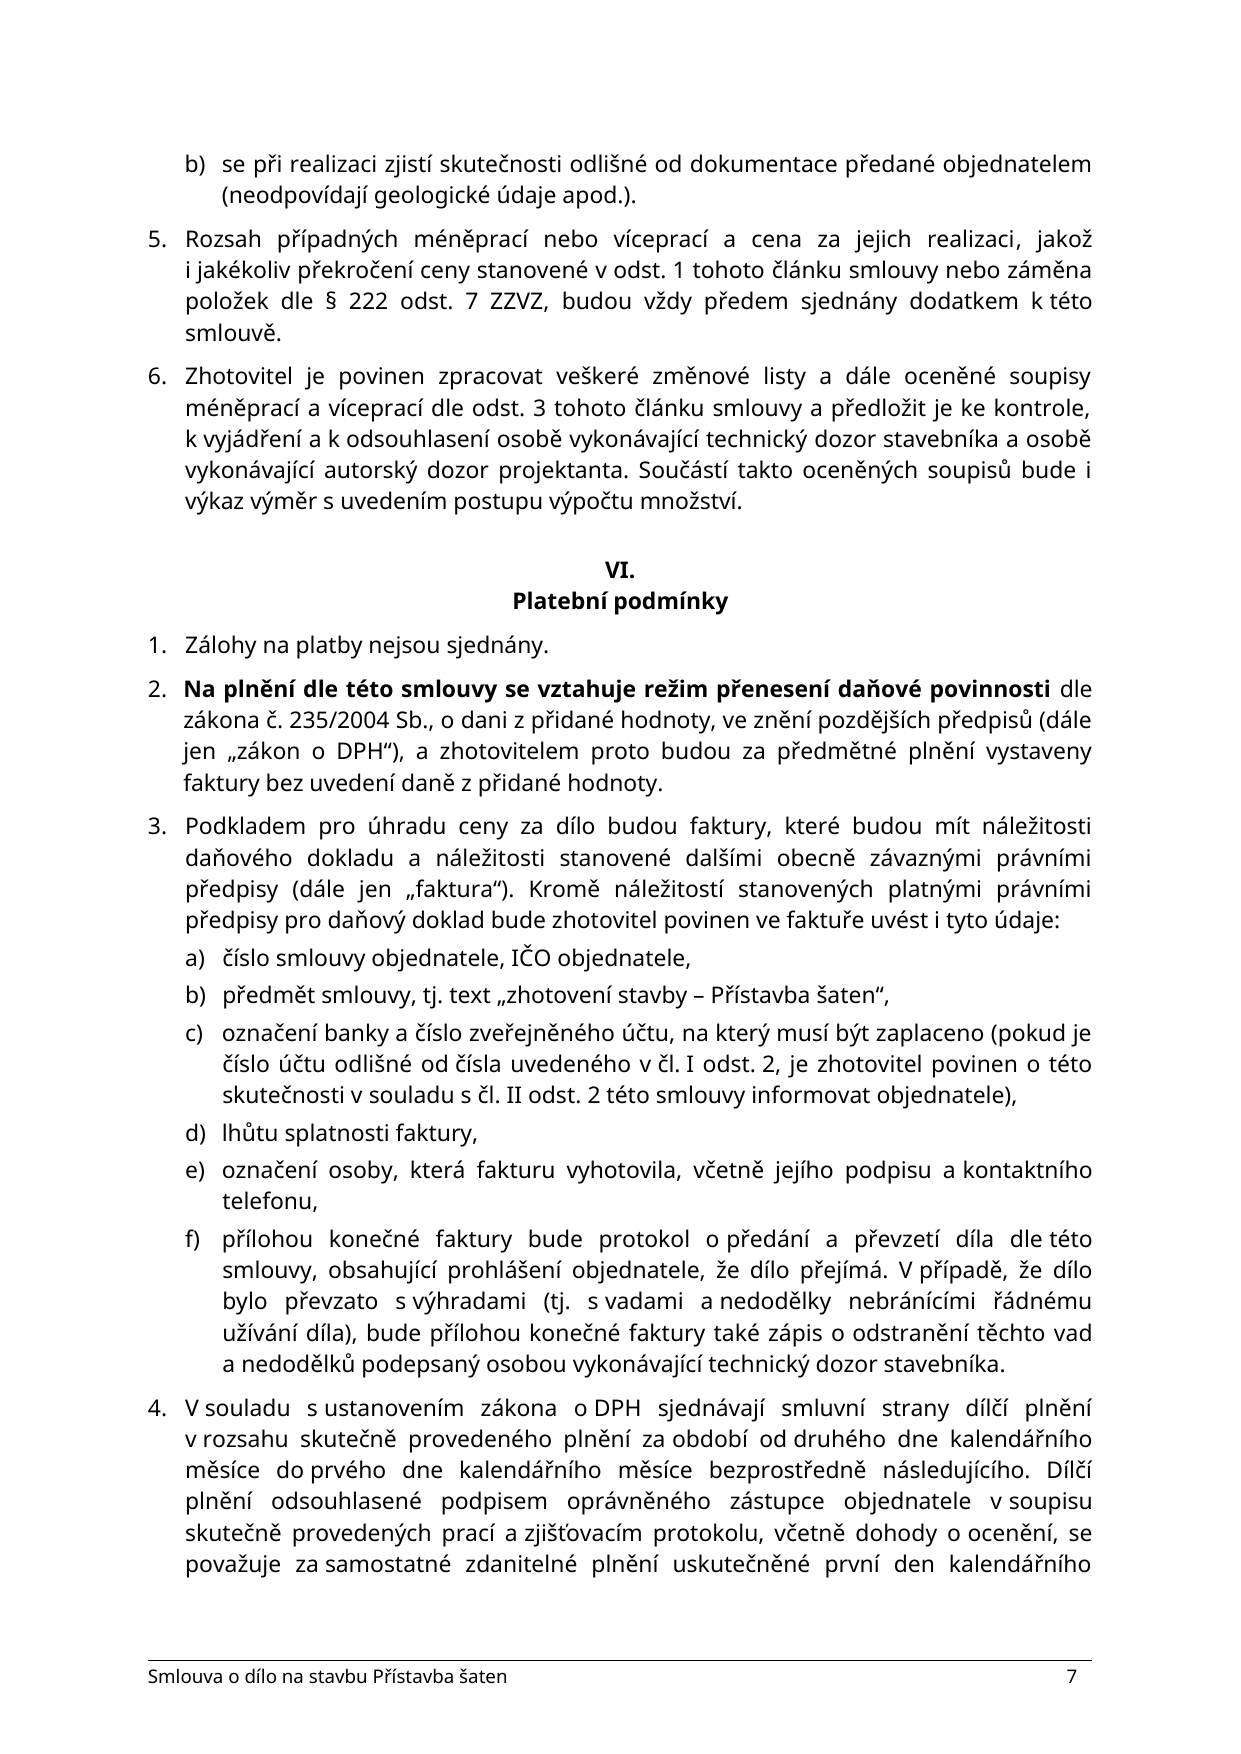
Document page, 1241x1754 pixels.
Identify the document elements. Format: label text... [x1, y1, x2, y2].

list Rozsah případných méněprací nebo víceprací a cena za jejich realizaci, jakož i jakékoliv překročení ceny stanovené v odst. 1 tohoto článku smlouvy nebo záměna položek dle § 222 odst. 7 ZZVZ, budou vždy předem sjednány dodatkem k této smlouvě. [148, 223, 1092, 348]
list označení osoby, která fakturu vyhotovila, včetně jejího podpisu a kontaktního telefonu, [185, 1154, 1092, 1216]
list předmět smlouvy, tj. text „zhotovení stavby – Přístavba šaten“, [185, 979, 1092, 1010]
list Zálohy na platby nejsou sjednány. [148, 629, 1092, 660]
list lhůtu splatnosti faktury, [185, 1116, 1092, 1148]
list přílohou konečné faktury bude protokol o předání a převzetí díla dle této smlouvy, obsahující prohlášení objednatele, že dílo přejímá. V případě, že dílo bylo převzato s výhradami (tj. s vadami a nedodělky nebránícími řádnému užívání díla), bude přílohou konečné faktury také zápis o odstranění těchto vad a nedodělků podepsaný osobou vykonávající technický dozor stavebníka. [185, 1223, 1092, 1379]
list Podkladem pro úhradu ceny za dílo budou faktury, které budou mít náležitosti daňového dokladu a náležitosti stanovené dalšími obecně závaznými právními předpisy (dále jen „faktura“). Kromě náležitostí stanovených platnými právními předpisy pro daňový doklad bude zhotovitel povinen ve faktuře uvést i tyto údaje: [148, 810, 1092, 935]
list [148, 1391, 1092, 1579]
list se při realizaci zjistí skutečnosti odlišné od dokumentace předané objednatelem (neodpovídají geologické údaje apod.). [184, 148, 1092, 210]
list označení banky a číslo zveřejněného účtu, na který musí být zaplaceno (pokud je číslo účtu odlišné od čísla uvedeného v čl. I odst. 2, je zhotovitel povinen o této skutečnosti v souladu s čl. II odst. 2 této smlouvy informovat objednatele), [185, 1016, 1092, 1110]
text VI. Platební podmínky [148, 554, 1092, 616]
list Zhotovitel je povinen zpracovat veškeré změnové listy a dále oceněné soupisy méněprací a víceprací dle odst. 3 tohoto článku smlouvy a předložit je ke kontrole, k vyjádření a k odsouhlasení osobě vykonávající technický dozor stavebníka a osobě vykonávající autorský dozor projektanta. Součástí takto oceněných soupisů bude i výkaz výměr s uvedením postupu výpočtu množství. [148, 360, 1092, 516]
list číslo smlouvy objednatele, IČO objednatele, [185, 941, 1092, 973]
list Na plnění dle této smlouvy se vztahuje režim přenesení daňové povinnosti dle zákona č. 235/2004 Sb., o dani z přidané hodnoty, ve znění pozdějších předpisů (dále jen „zákon o DPH“), a zhotovitelem proto budou za předmětné plnění vystaveny faktury bez uvedení daně z přidané hodnoty. [148, 673, 1092, 798]
